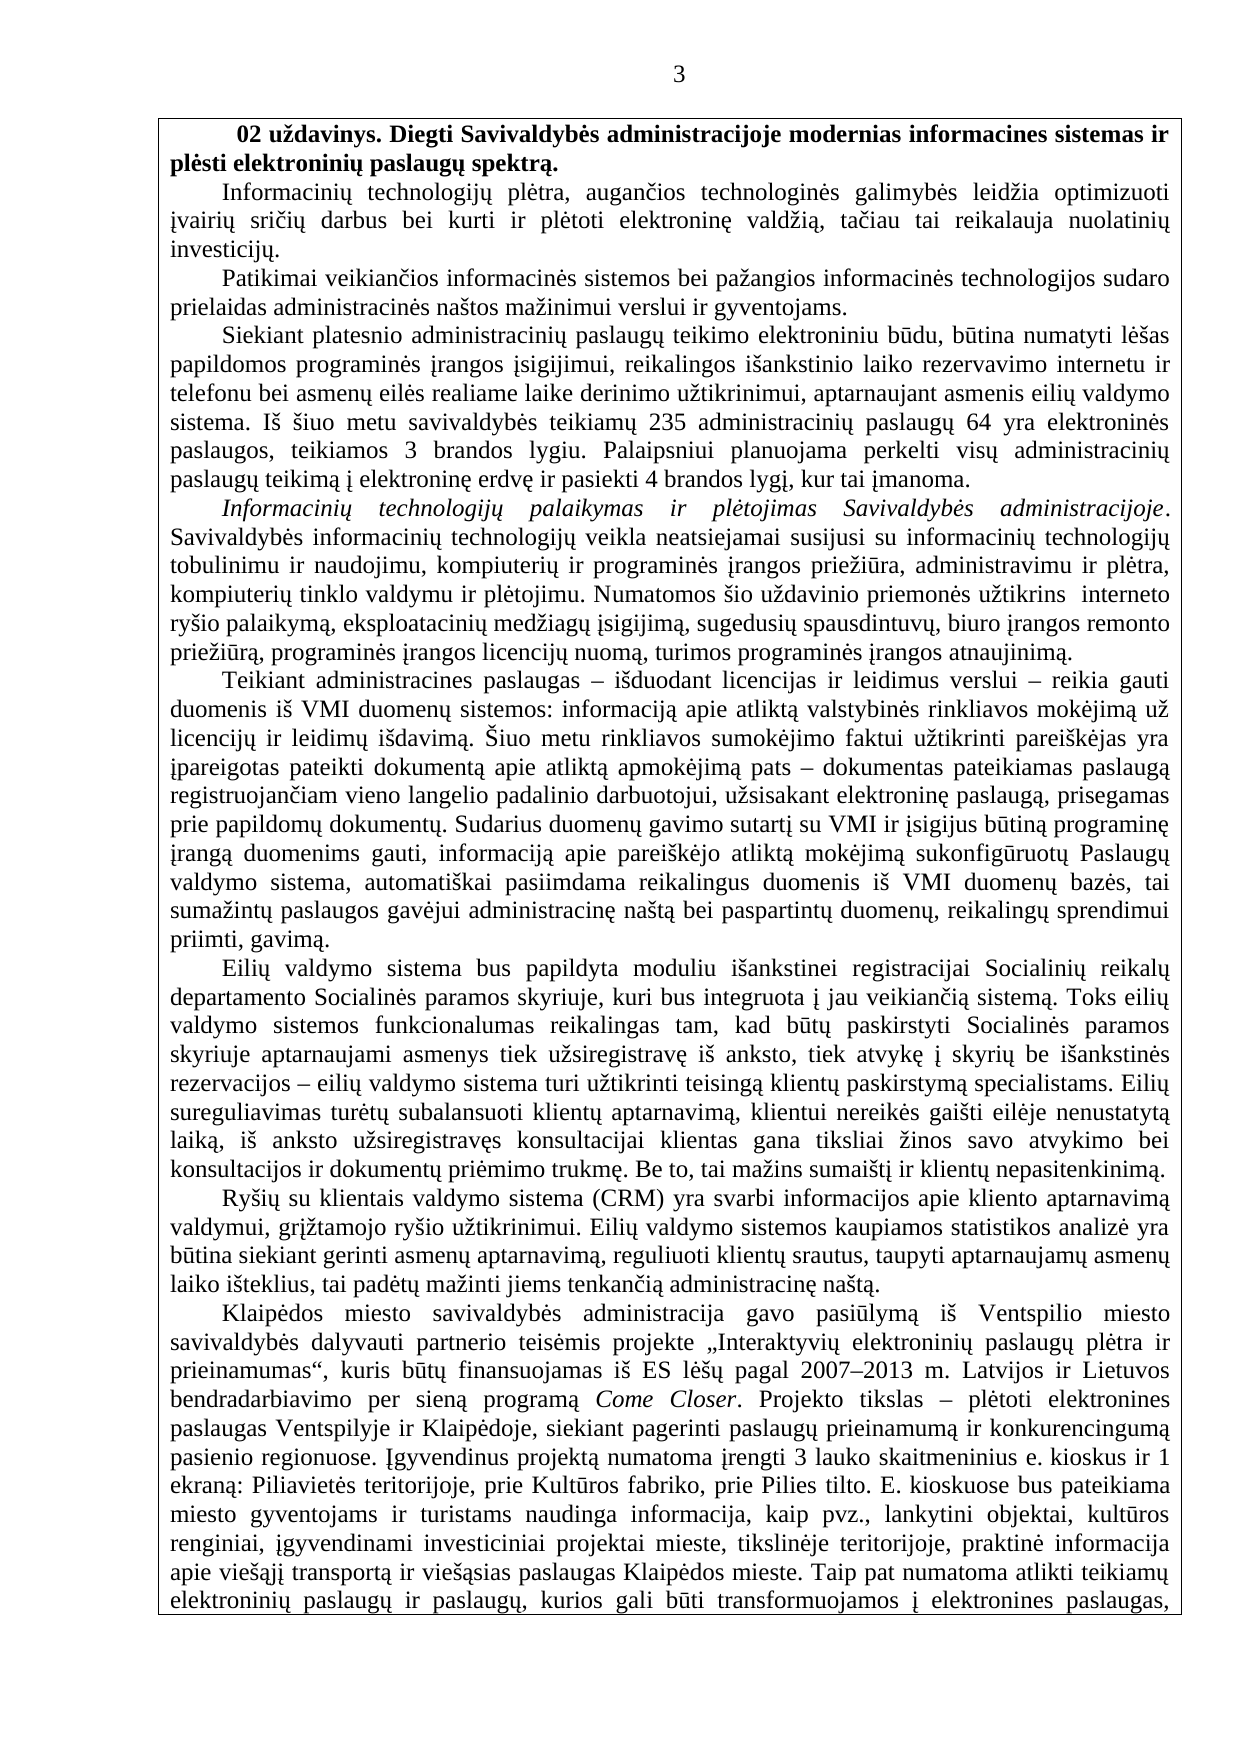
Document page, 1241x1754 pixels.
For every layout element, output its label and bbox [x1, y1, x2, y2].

table_cell [159, 119, 1181, 1614]
